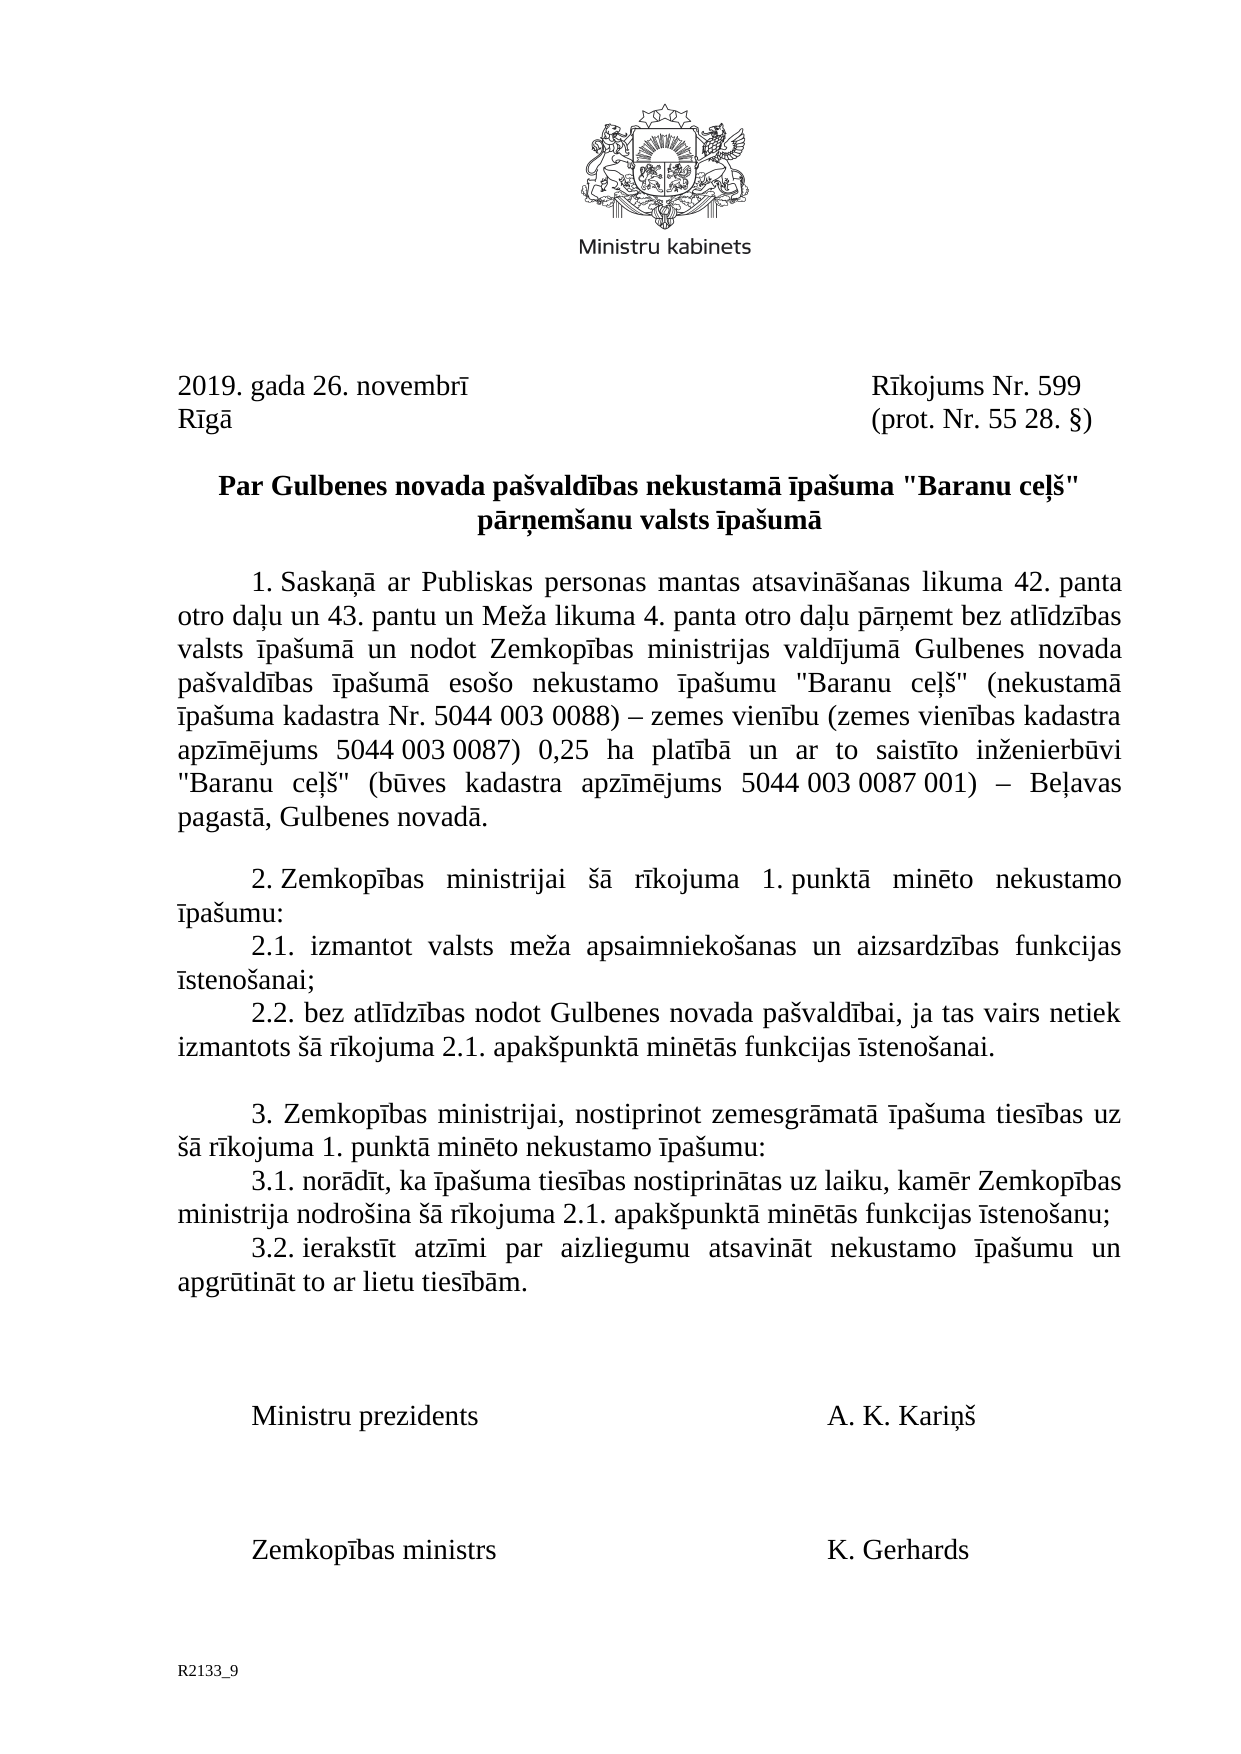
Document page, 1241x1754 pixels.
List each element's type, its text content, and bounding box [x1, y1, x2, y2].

text 2019. gada 26. novembrī Rīkojums Nr. 599 [177, 368, 1122, 401]
text 3.1. norādīt, ka īpašuma tiesības nostiprinātas uz laiku, kamēr Zemkopības ministrija nodrošina šā rīkojuma 2.1. apakšpunktā minētās funkcijas īstenošanu; [177, 1163, 1122, 1230]
text 2.1. izmantot valsts meža apsaimniekošanas un aizsardzības funkcijas īstenošanai; [177, 928, 1122, 995]
text Par Gulbenes novada pašvaldības nekustamā īpašuma "Baranu ceļš" pārņemšanu valsts īpašumā [177, 468, 1122, 535]
text 1. Saskaņā ar Publiskas personas mantas atsavināšanas likuma 42. panta otro daļu un 43. pantu un Meža likuma 4. panta otro daļu pārņemt bez atlīdzības valsts īpašumā un nodot Zemkopības ministrijas valdījumā Gulbenes novada pašvaldības īpašumā esošo nekustamo īpašumu "Baranu ceļš" (nekustamā īpašuma kadastra Nr. 5044 003 0088) – zemes vienību (zemes vienības kadastra apzīmējums 5044 003 0087) 0,25 ha platībā un ar to saistīto inženierbūvi "Baranu ceļš" (būves kadastra apzīmējums 5044 003 0087 001) – Beļavas pagastā, Gulbenes novadā. [177, 564, 1122, 832]
text 2. Zemkopības ministrijai šā rīkojuma 1. punktā minēto nekustamo īpašumu: [177, 861, 1122, 928]
text Rīgā (prot. Nr. 55 28. §) [177, 401, 1122, 435]
picture [177, 102, 1152, 267]
text 3.2. ierakstīt atzīmi par aizliegumu atsavināt nekustamo īpašumu un apgrūtināt to ar lietu tiesībām. [177, 1230, 1122, 1297]
text Ministru prezidents A. K. Kariņš [177, 1398, 1122, 1431]
text 3. Zemkopības ministrijai, nostiprinot zemesgrāmatā īpašuma tiesības uz šā rīkojuma 1. punktā minēto nekustamo īpašumu: [177, 1096, 1122, 1163]
text Zemkopības ministrs K. Gerhards [177, 1532, 1122, 1566]
text 2.2. bez atlīdzības nodot Gulbenes novada pašvaldībai, ja tas vairs netiek izmantots šā rīkojuma 2.1. apakšpunktā minētās funkcijas īstenošanai. [177, 995, 1122, 1062]
